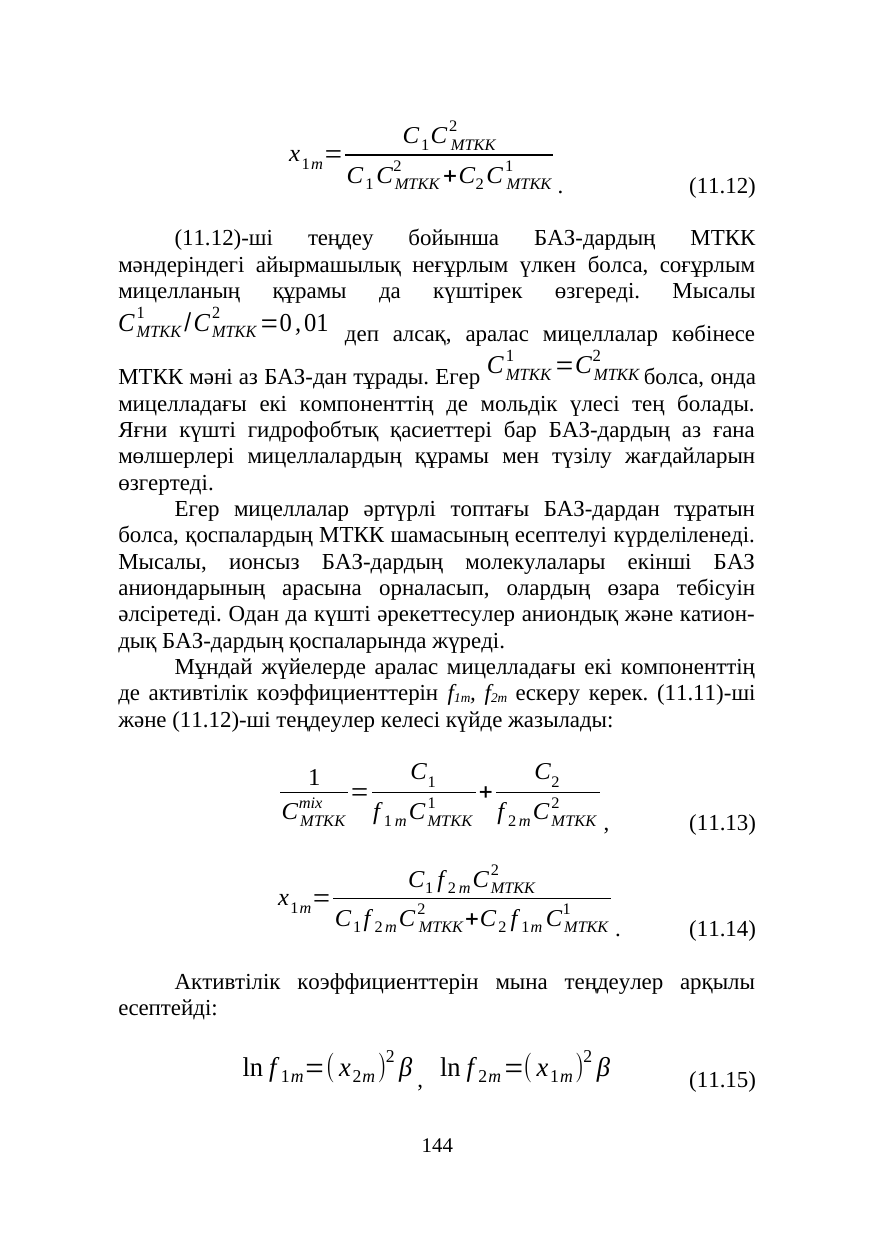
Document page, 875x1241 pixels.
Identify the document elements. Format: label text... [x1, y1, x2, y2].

text (11.12)-ші теңдеу бойынша БАЗ-дардың МТКК мәндеріндегі айырмашылық неғұрлым үлкен болса, соғұрлым мицелланың құрамы да күштірек өзгереді. Мысалы деп алсақ, аралас мицеллалар көбінесе МТКК мәні аз БАЗ-дан тұрады. Егер болса, онда мицелладағы екі компоненттің де мольдік үлесі тең болады. Яғни күшті гидрофобтық қасиеттері бар БАЗ-дардың аз ғана мөлшерлері мицеллалардың құрамы мен түзілу жағдайларын өзгертеді. [118, 224, 756, 495]
text , (11.15) [118, 1047, 756, 1092]
text Активтілік коэффициенттерін мына теңдеулер арқылы есептейді: [118, 968, 756, 1021]
text , (11.13) [118, 758, 756, 835]
text . (11.14) [118, 862, 756, 942]
text . (11.12) [118, 118, 756, 198]
text Мұндай жүйелерде аралас мицелладағы екі компоненттің де активтілік коэффициенттерін f1m, f2m ескеру керек. (11.11)-ші және (11.12)-ші теңдеулер келесі күйде жазылады: [118, 653, 756, 732]
text Егер мицеллалар әртүрлі топтағы БАЗ-дардан тұратын болса, қоспалардың МТКК шамасының есептелуі күрделіленеді. Мысалы, ионсыз БАЗ-дардың молекулалары екінші БАЗ аниондарының арасына орналасып, олардың өзара тебісуін әлсіретеді. Одан да күшті әрекеттесулер аниондық және катион-дық БАЗ-дардың қоспаларында жүреді. [118, 495, 756, 653]
